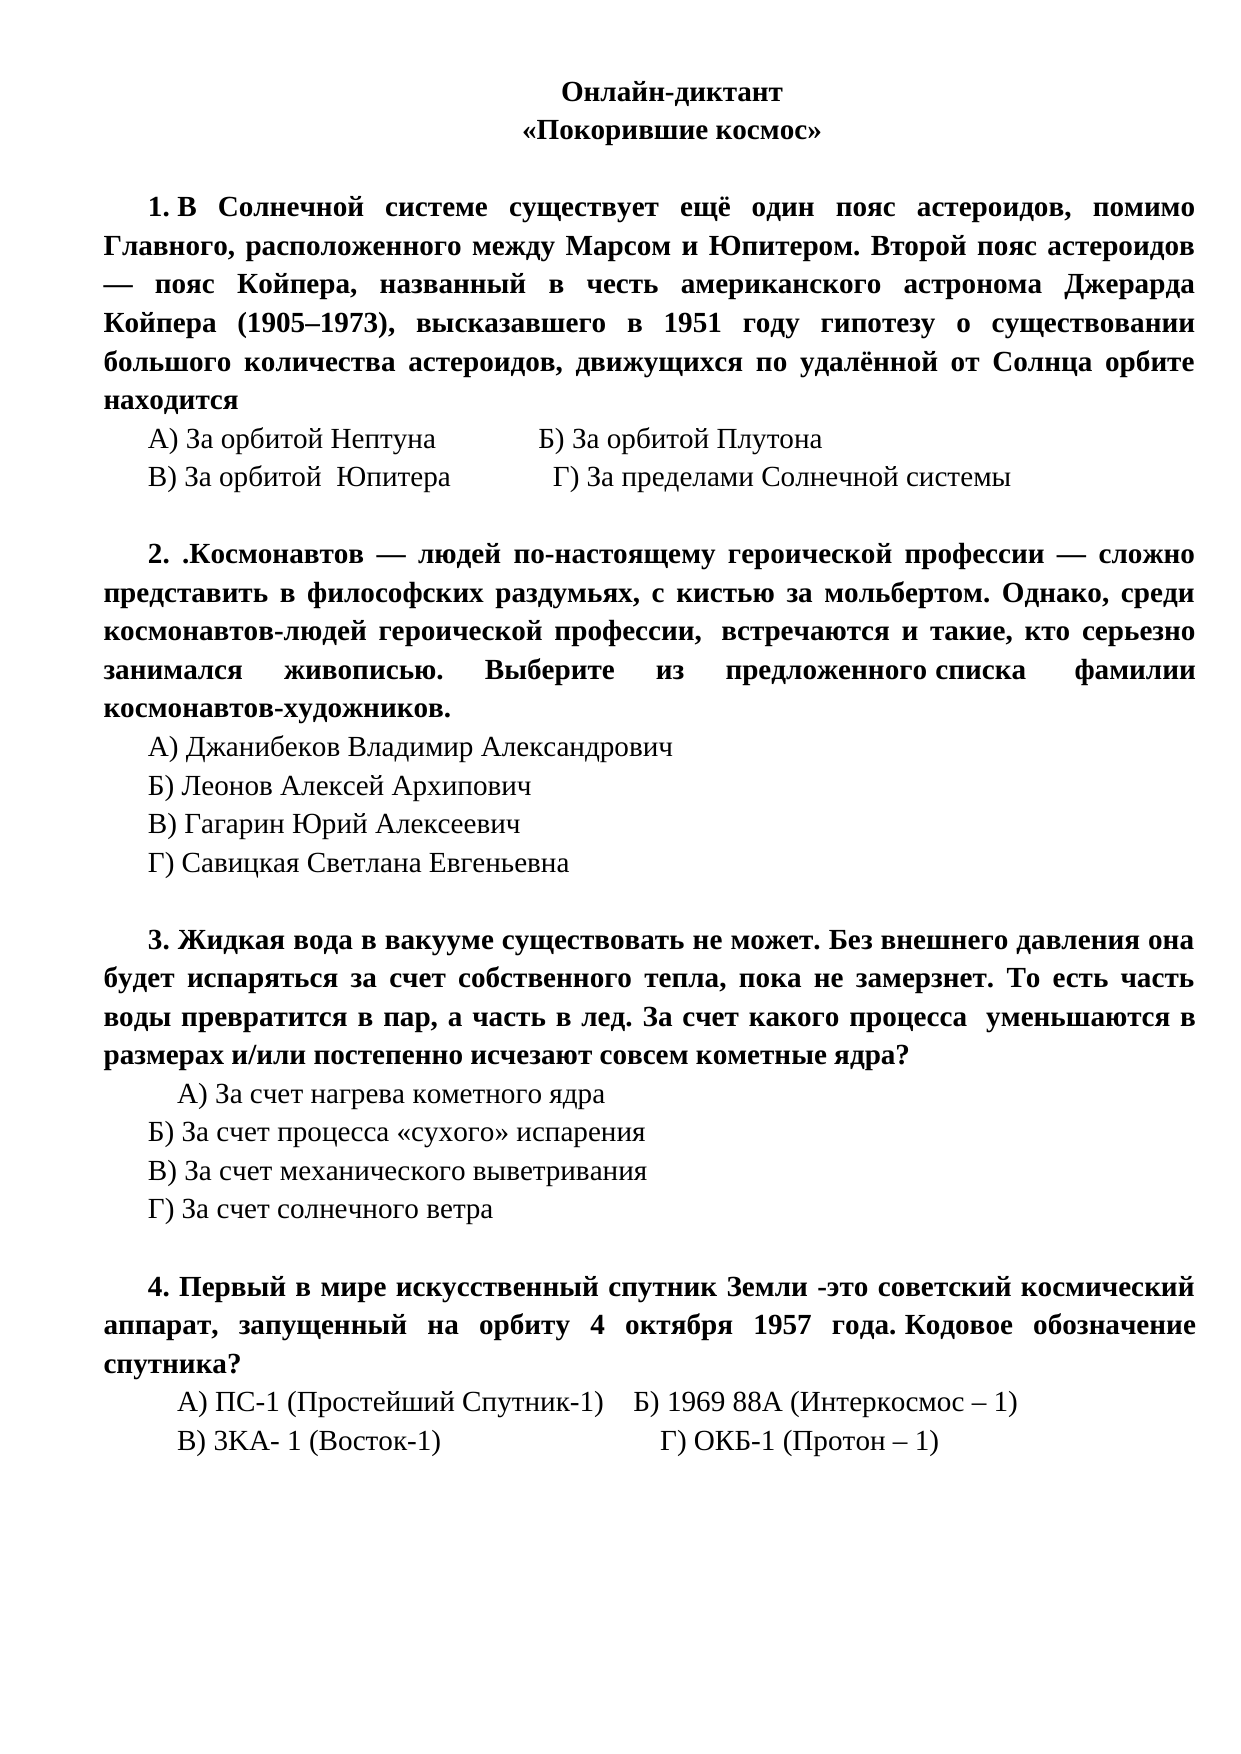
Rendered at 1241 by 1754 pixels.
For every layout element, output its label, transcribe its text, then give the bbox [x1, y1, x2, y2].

text А) ПС-1 (Простейший Спутник-1) Б) 1969 88А (Интеркосмос – 1) [103, 1384, 1196, 1418]
list В Солнечной системе существует ещё один пояс астероидов, помимо Главного, расположенного между Марсом и Юпитером. Второй пояс астероидов — пояс Койпера, названный в честь американского астронома Джерарда Койпера (1905–1973), высказавшего в 1951 году гипотезу о существовании большого количества астероидов, движущихся по удалённой от Солнца орбите находится [103, 189, 1196, 416]
text 4. Первый в мире искусственный спутник Земли -это советский космический аппарат, запущенный на орбиту 4 октября 1957 года. Кодовое обозначение спутника? [103, 1269, 1196, 1379]
text В) За счет механического выветривания [103, 1153, 1196, 1187]
text А) За орбитой Нептуна Б) За орбитой Плутона [103, 421, 1196, 454]
text В) За орбитой Юпитера Г) За пределами Солнечной системы [103, 459, 1196, 493]
text А) За счет нагрева кометного ядра [103, 1076, 1196, 1109]
text Б) Леонов Алексей Архипович [103, 768, 1196, 801]
text В) Гагарин Юрий Алексеевич [103, 806, 1196, 840]
text Онлайн-диктант [103, 74, 1196, 107]
text «Покорившие космос» [103, 112, 1196, 146]
text В) 3KA- 1 (Восток-1) Г) ОКБ-1 (Протон – 1) [103, 1423, 1196, 1456]
text Б) За счет процесса «сухого» испарения [103, 1114, 1196, 1148]
text Г) Савицкая Светлана Евгеньевна [103, 845, 1196, 878]
text 3. Жидкая вода в вакууме существовать не может. Без внешнего давления она будет испаряться за счет собственного тепла, пока не замерзнет. То есть часть воды превратится в пар, а часть в лед. За счет какого процесса уменьшаются в размерах и/или постепенно исчезают совсем кометные ядра? [103, 922, 1196, 1071]
text 2. .Космонавтов — людей по-настоящему героической профессии — сложно представить в философских раздумьях, с кистью за мольбертом. Однако, среди космонавтов-людей героической профессии, встречаются и такие, кто серьезно занимался живописью. Выберите из предложенного списка фамилии космонавтов-художников. [103, 536, 1196, 724]
text А) Джанибеков Владимир Александрович [103, 729, 1196, 763]
text Г) За счет солнечного ветра [103, 1192, 1196, 1225]
